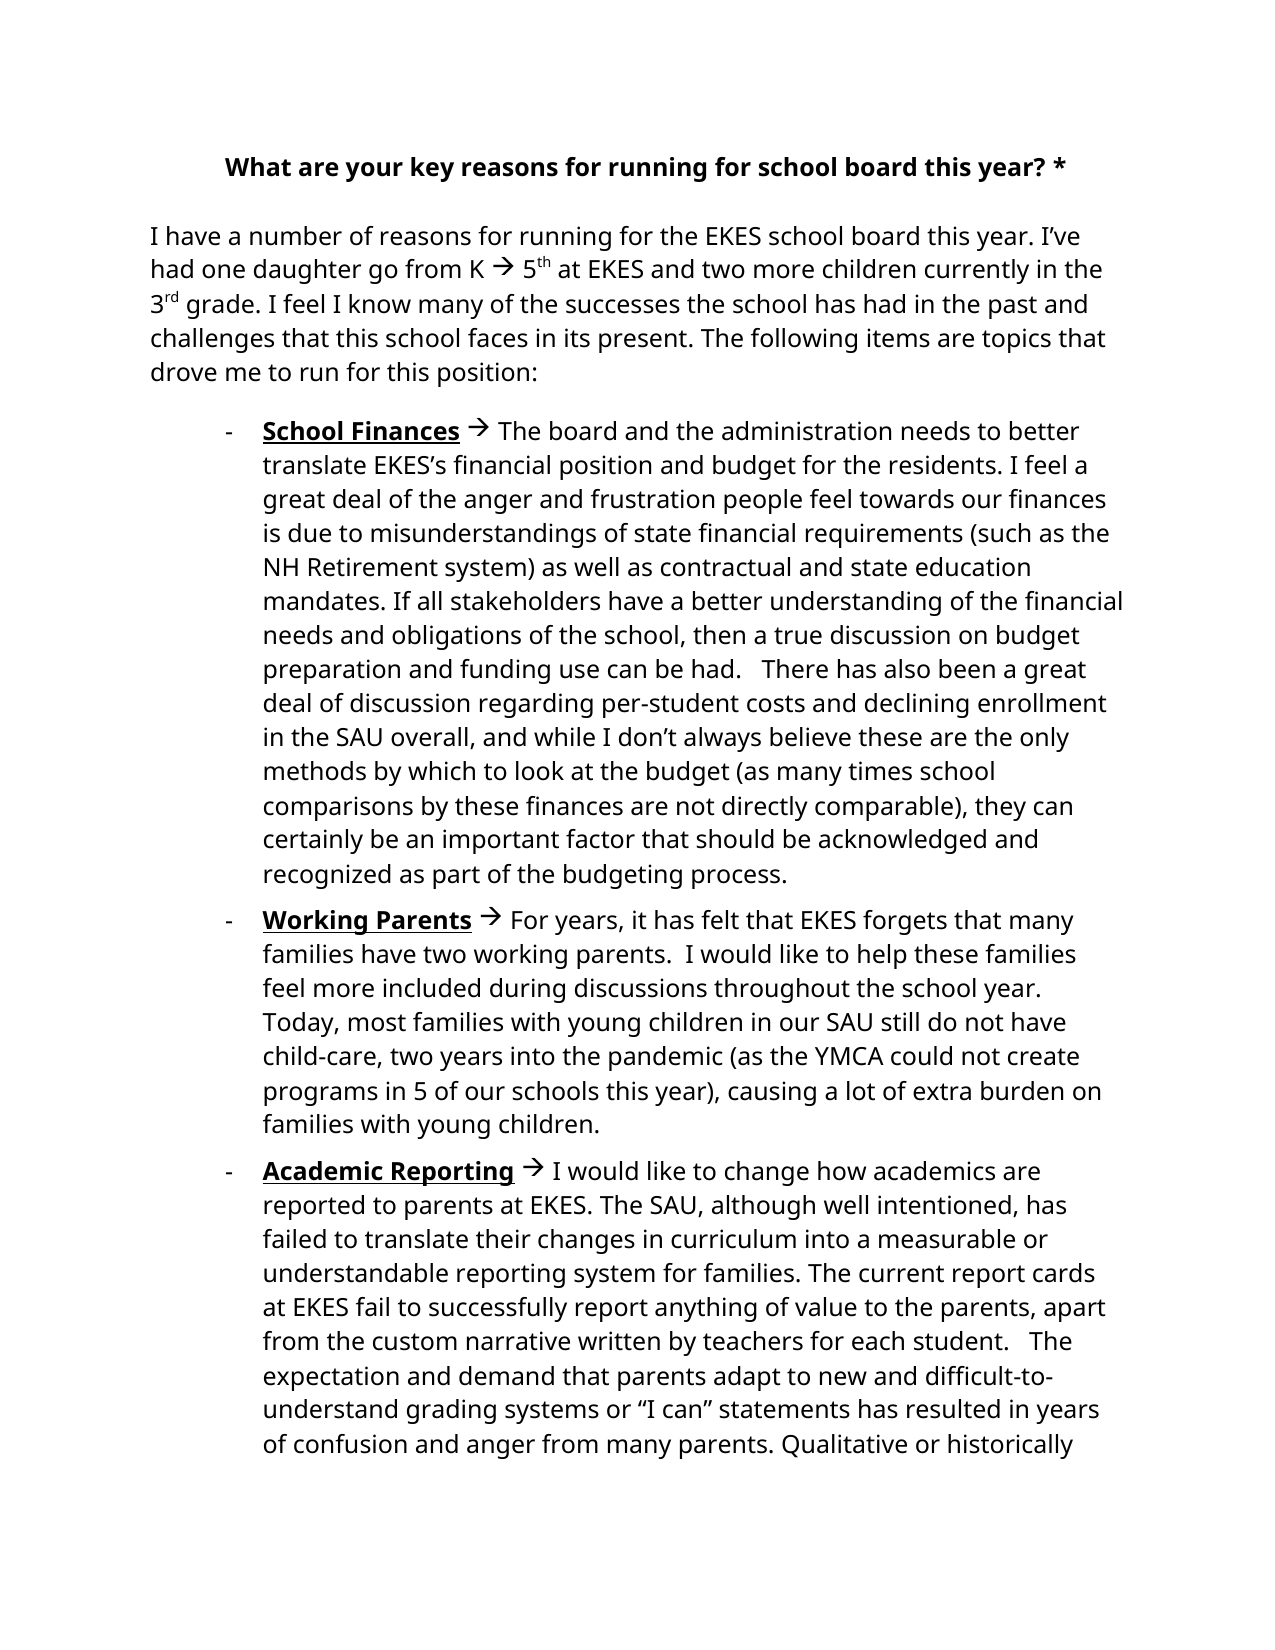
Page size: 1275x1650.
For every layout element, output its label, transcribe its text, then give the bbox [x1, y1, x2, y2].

list School Finances The board and the administration needs to better translate EKES’s financial position and budget for the residents. I feel a great deal of the anger and frustration people feel towards our finances is due to misunderstandings of state financial requirements (such as the NH Retirement system) as well as contractual and state education mandates. If all stakeholders have a better understanding of the financial needs and obligations of the school, then a true discussion on budget preparation and funding use can be had. There has also been a great deal of discussion regarding per-student costs and declining enrollment in the SAU overall, and while I don’t always believe these are the only methods by which to look at the budget (as many times school comparisons by these finances are not directly comparable), they can certainly be an important factor that should be acknowledged and recognized as part of the budgeting process. [225, 413, 1125, 890]
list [225, 1154, 1125, 1460]
text What are your key reasons for running for school board this year? * [225, 150, 1125, 184]
list Working Parents For years, it has felt that EKES forgets that many families have two working parents. I would like to help these families feel more included during discussions throughout the school year. Today, most families with young children in our SAU still do not have child-care, two years into the pandemic (as the YMCA could not create programs in 5 of our schools this year), causing a lot of extra burden on families with young children. [225, 903, 1125, 1141]
text I have a number of reasons for running for the EKES school board this year. I’ve had one daughter go from K 5th at EKES and two more children currently in the 3rd grade. I feel I know many of the successes the school has had in the past and challenges that this school faces in its present. The following items are topics that drove me to run for this position: [150, 218, 1125, 388]
